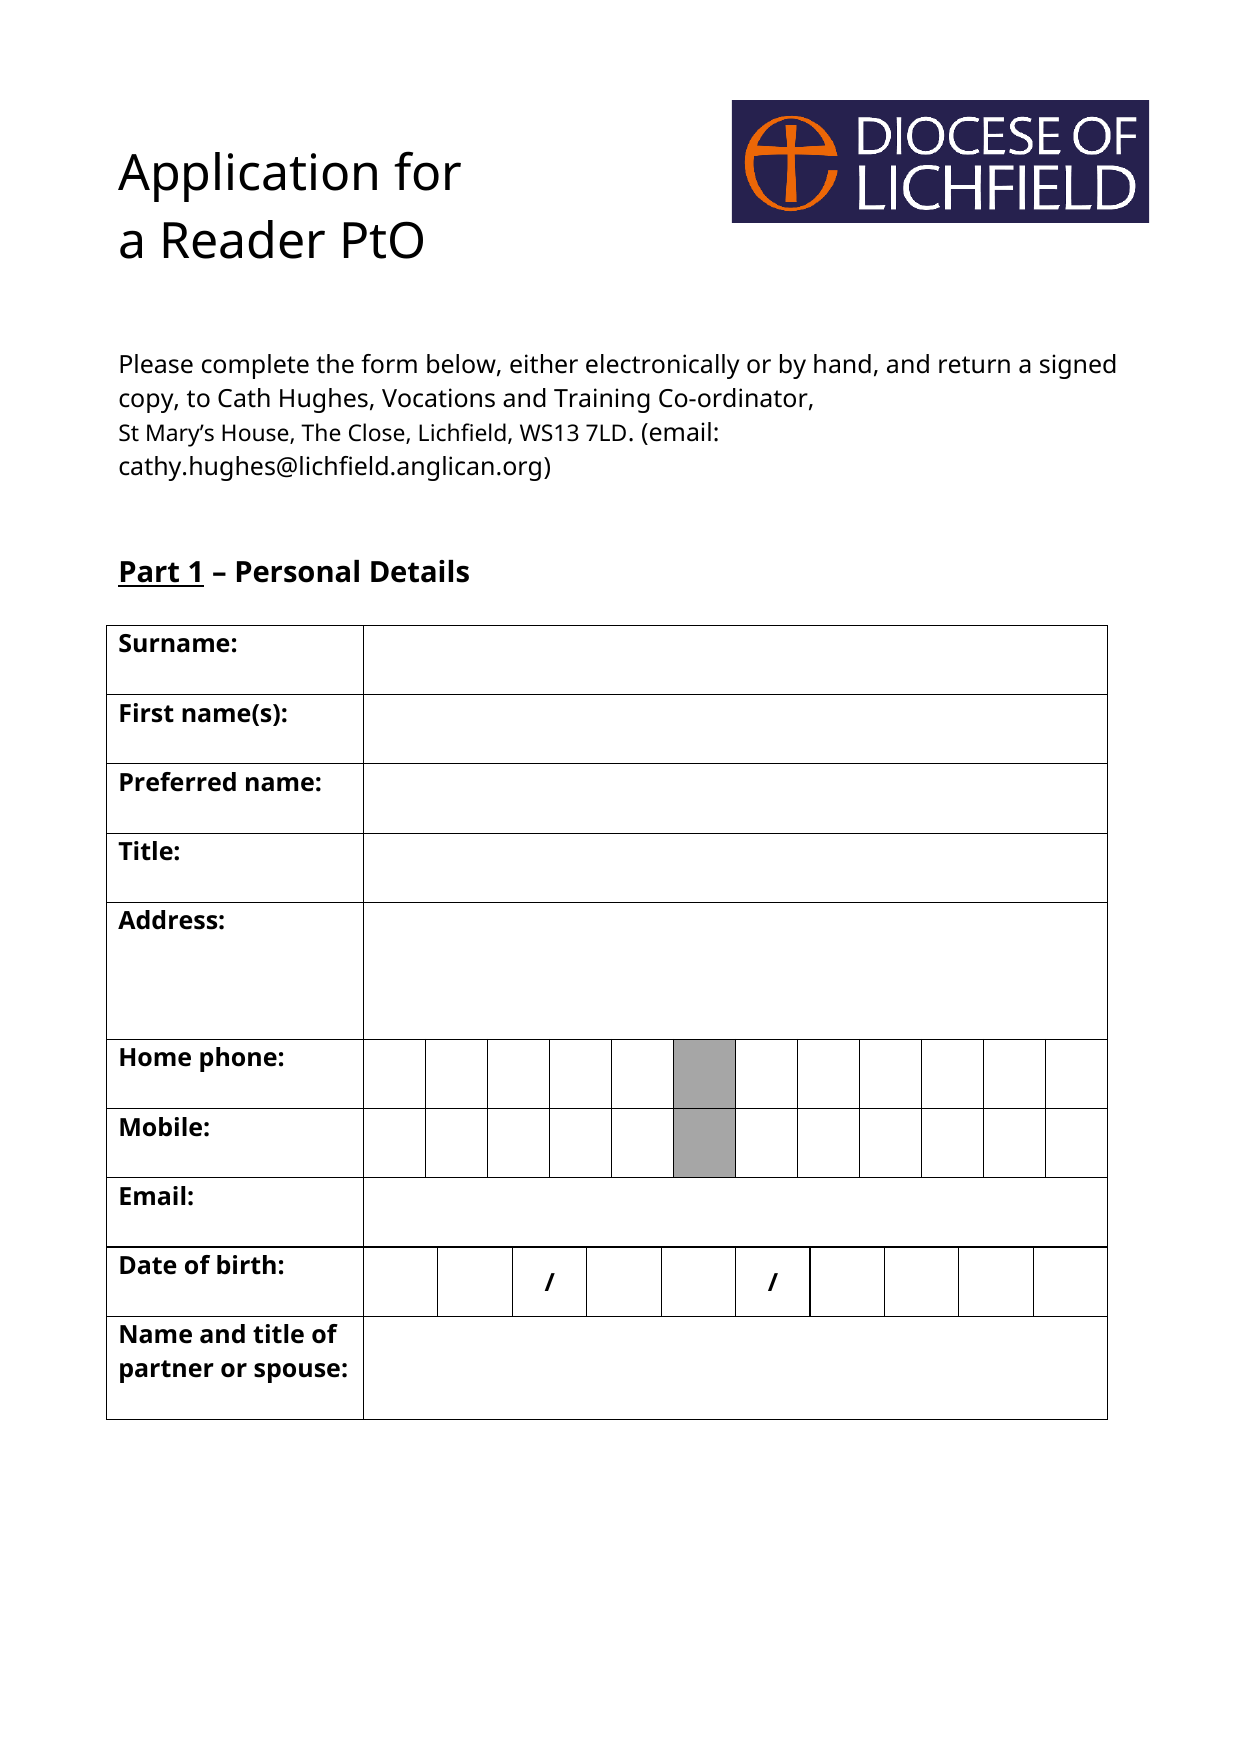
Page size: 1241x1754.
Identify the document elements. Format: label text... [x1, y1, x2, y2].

table_cell [959, 1248, 1033, 1316]
table_cell [364, 1109, 425, 1177]
table_header [364, 626, 1107, 694]
table_cell [885, 1248, 958, 1316]
table_cell [364, 1248, 437, 1316]
table_cell [364, 1040, 425, 1108]
table_cell Title: [107, 834, 363, 902]
table_cell First name(s): [107, 695, 363, 763]
table_cell [587, 1248, 661, 1316]
table_cell [922, 1109, 983, 1177]
table_cell [488, 1109, 549, 1177]
table_header Surname: [107, 626, 363, 694]
table_cell [798, 1040, 859, 1108]
table_cell [364, 1178, 1107, 1246]
table_cell Address: [107, 903, 363, 1039]
table_cell [364, 1317, 1107, 1419]
table_cell [860, 1109, 921, 1177]
table_cell [736, 1109, 797, 1177]
table_cell [1034, 1248, 1107, 1316]
table_cell [811, 1248, 884, 1316]
text Application for [118, 137, 730, 205]
table_cell [364, 903, 1107, 1039]
table_cell [798, 1109, 859, 1177]
table_cell [438, 1248, 512, 1316]
table_cell Email: [107, 1178, 363, 1246]
table_cell [364, 834, 1107, 902]
table_cell [1046, 1040, 1107, 1108]
table_cell [1046, 1109, 1107, 1177]
table_cell [364, 764, 1107, 832]
table_cell [550, 1109, 611, 1177]
text Please complete the form below, either electronically or by hand, and return a signed copy, to Cath Hughes, Vocations and Training Co-ordinator, [118, 347, 1122, 415]
table_cell [612, 1040, 673, 1108]
table_cell [662, 1248, 735, 1316]
table_cell [426, 1109, 487, 1177]
table_cell / [736, 1248, 809, 1316]
table_cell Mobile: [107, 1109, 363, 1177]
picture [730, 100, 1149, 222]
table_cell Date of birth: [107, 1248, 363, 1316]
table_cell [488, 1040, 549, 1108]
text a Reader PtO [118, 205, 1122, 273]
table_cell / [513, 1248, 586, 1316]
text St Mary’s House, The Close, Lichfield, WS13 7LD. (email: cathy.hughes@lichfield.anglican.org) [118, 415, 1122, 483]
table_cell [922, 1040, 983, 1108]
table_cell [612, 1109, 673, 1177]
table_cell [674, 1109, 735, 1177]
table_cell [364, 695, 1107, 763]
table_cell [550, 1040, 611, 1108]
table_cell Home phone: [107, 1040, 363, 1108]
table_cell Preferred name: [107, 764, 363, 832]
table_cell [860, 1040, 921, 1108]
table_cell [984, 1109, 1045, 1177]
table_cell [736, 1040, 797, 1108]
table_cell [426, 1040, 487, 1108]
table_cell [984, 1040, 1045, 1108]
table_cell [674, 1040, 735, 1108]
text Part 1 – Personal Details [118, 551, 1122, 591]
table_cell Name and title of partner or spouse: [107, 1317, 363, 1419]
